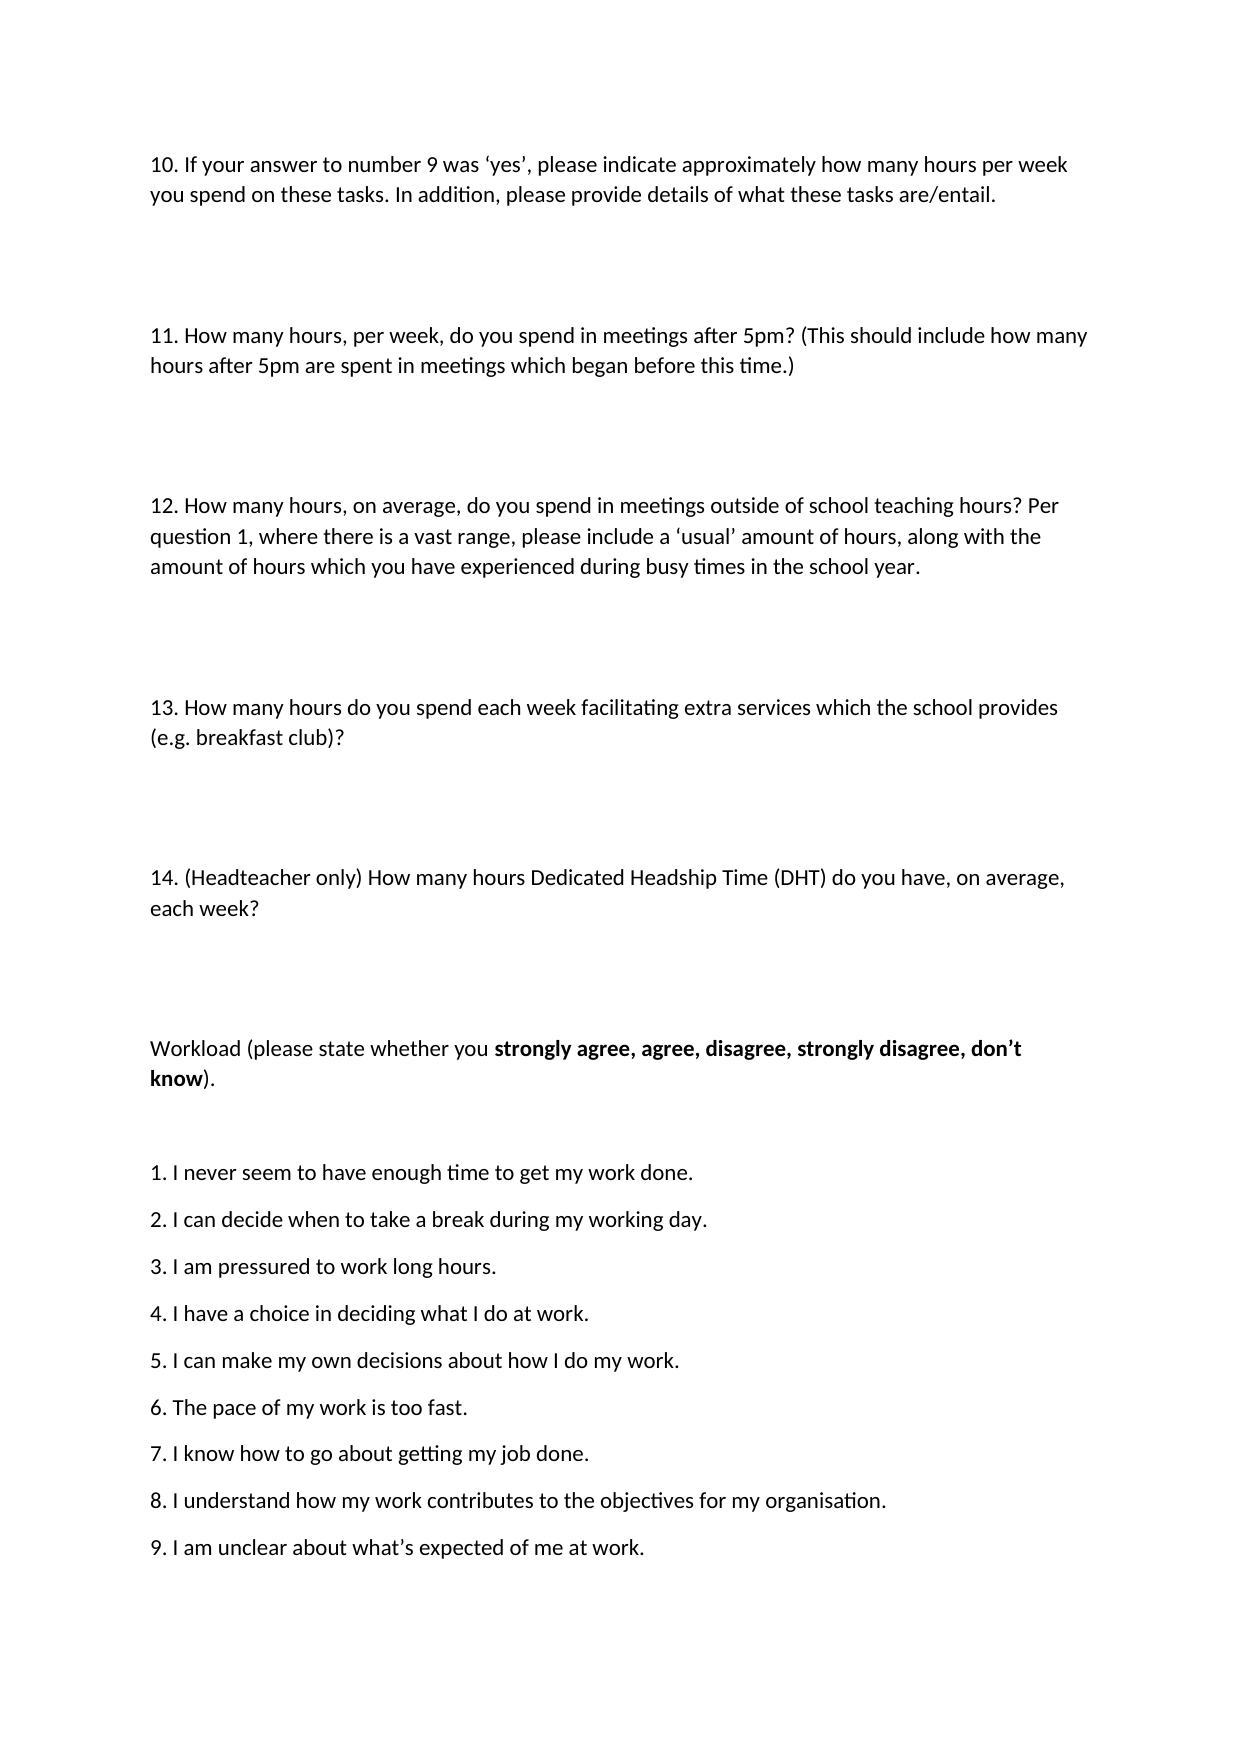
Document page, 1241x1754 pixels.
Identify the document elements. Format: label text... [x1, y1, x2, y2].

text 13. How many hours do you spend each week facilitating extra services which the school provides (e.g. breakfast club)? [150, 693, 1090, 751]
text 3. I am pressured to work long hours. [150, 1252, 1090, 1280]
text 11. How many hours, per week, do you spend in meetings after 5pm? (This should include how many hours after 5pm are spent in meetings which began before this time.) [150, 321, 1090, 379]
text 4. I have a choice in deciding what I do at work. [150, 1299, 1090, 1327]
text 1. I never seem to have enough time to get my work done. [150, 1158, 1090, 1186]
text 10. If your answer to number 9 was ‘yes’, please indicate approximately how many hours per week you spend on these tasks. In addition, please provide details of what these tasks are/entail. [150, 150, 1090, 208]
text 7. I know how to go about getting my job done. [150, 1439, 1090, 1468]
text 12. How many hours, on average, do you spend in meetings outside of school teaching hours? Per question 1, where there is a vast range, please include a ‘usual’ amount of hours, along with the amount of hours which you have experienced during busy times in the school year. [150, 492, 1090, 580]
text 8. I understand how my work contributes to the objectives for my organisation. [150, 1486, 1090, 1514]
text 2. I can decide when to take a break during my working day. [150, 1205, 1090, 1233]
text Workload (please state whether you strongly agree, agree, disagree, strongly disagree, don’t know). [150, 1034, 1090, 1093]
text 6. The pace of my work is too fast. [150, 1393, 1090, 1421]
text 14. (Headteacher only) How many hours Dedicated Headship Time (DHT) do you have, on average, each week? [150, 863, 1090, 922]
text 5. I can make my own decisions about how I do my work. [150, 1346, 1090, 1374]
text 9. I am unclear about what’s expected of me at work. [150, 1533, 1090, 1561]
